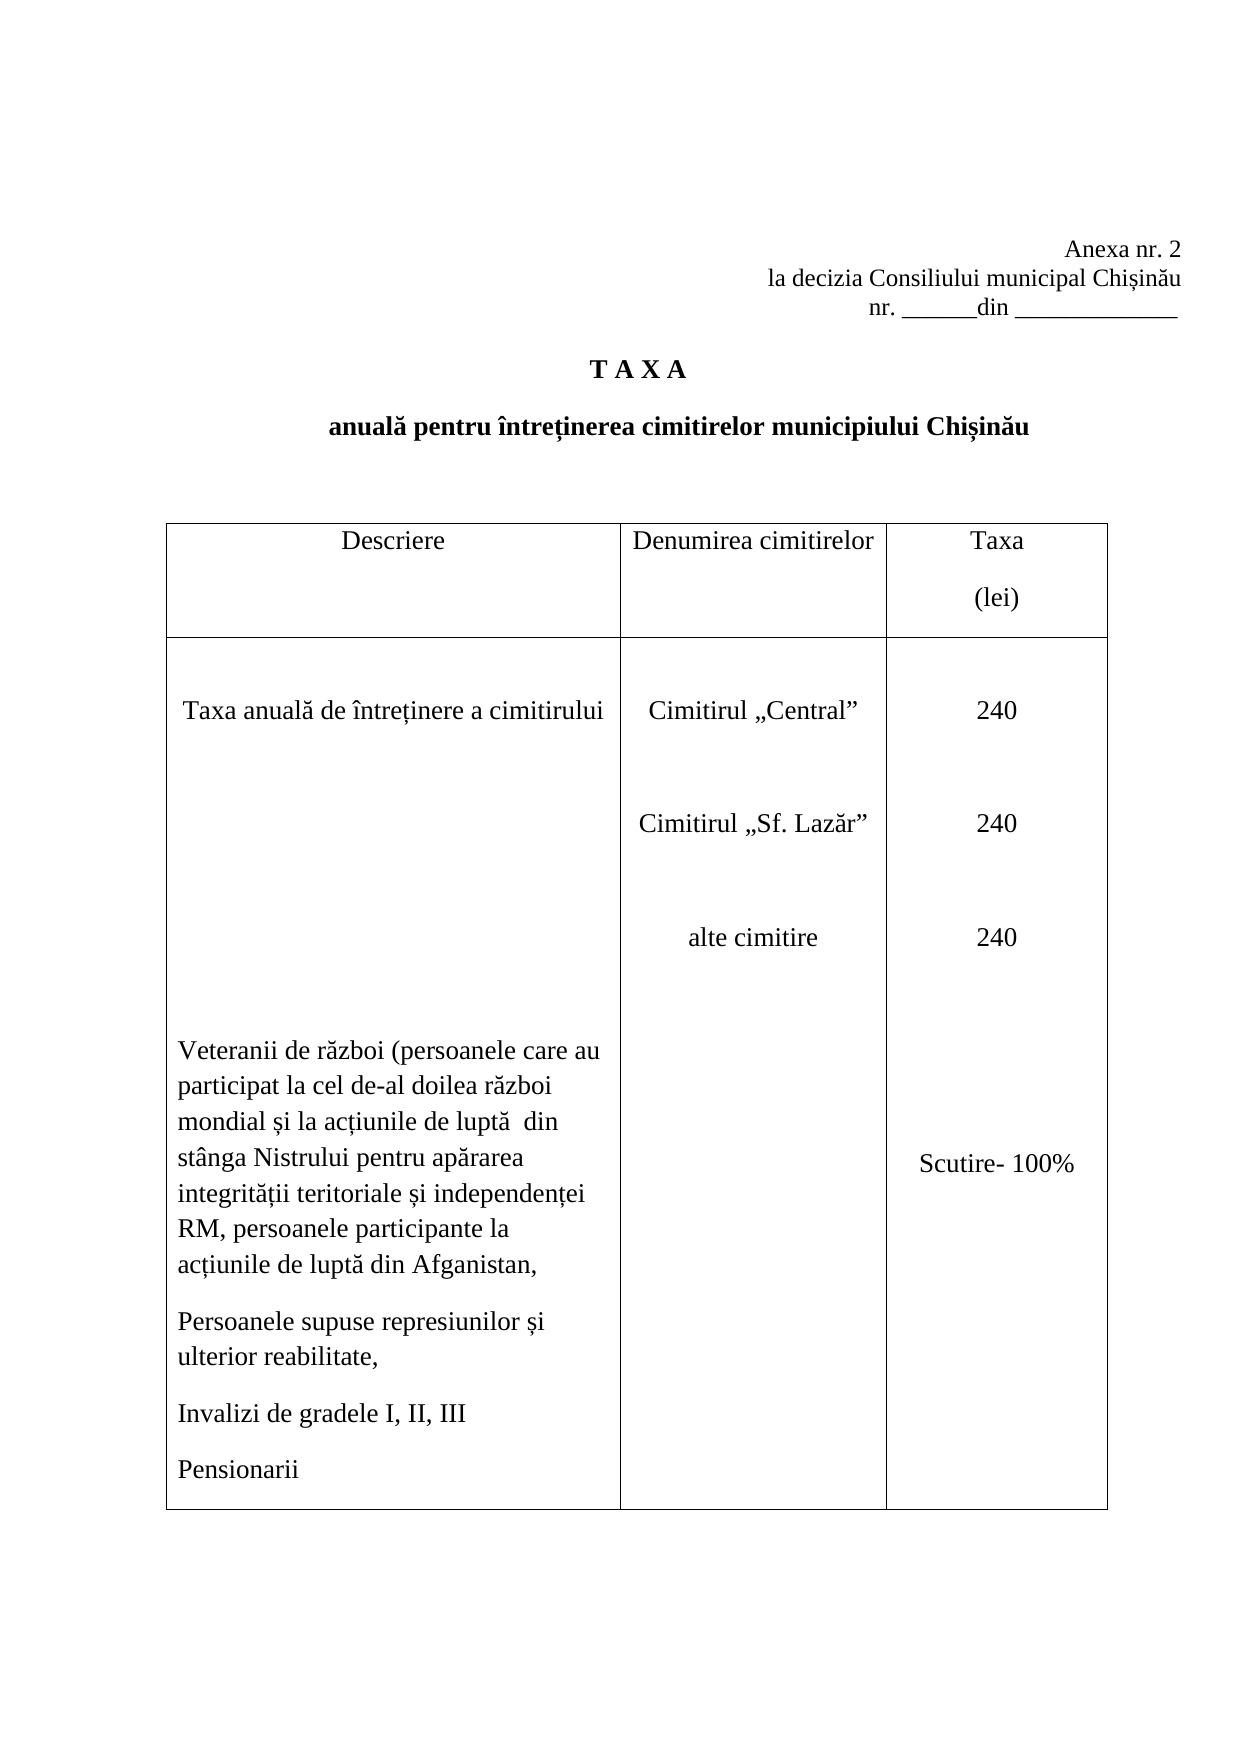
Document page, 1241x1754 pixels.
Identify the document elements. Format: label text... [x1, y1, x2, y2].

text anuală pentru întreținerea cimitirelor municipiului Chișinău [177, 410, 1181, 441]
table_header Taxa (lei) [887, 524, 1107, 637]
text Anexa nr. 2 la decizia Consiliului municipal Chișinău [177, 234, 1181, 292]
table_header Denumirea cimitirelor [621, 524, 886, 637]
table_cell Cimitirul „Central” Cimitirul „Sf. Lazăr” alte cimitire [621, 638, 886, 1509]
text nr. ______din _____________ [177, 292, 1181, 321]
table_cell 240 240 240 Scutire- 100% [887, 638, 1107, 1509]
text T A X A [177, 354, 1181, 385]
table_cell Taxa anuală de întreținere a cimitirului Veteranii de război (persoanele care au participat la cel de-al doilea război mondial și la acțiunile de luptă din stânga Nistrului pentru apărarea integrității teritoriale și independenței RM, persoanele participante la acțiunile de luptă din Afganistan, Persoanele supuse represiunilor și ulterior reabilitate, Invalizi de gradele I, II, III Pensionarii [167, 638, 620, 1509]
table_header Descriere [167, 524, 620, 637]
